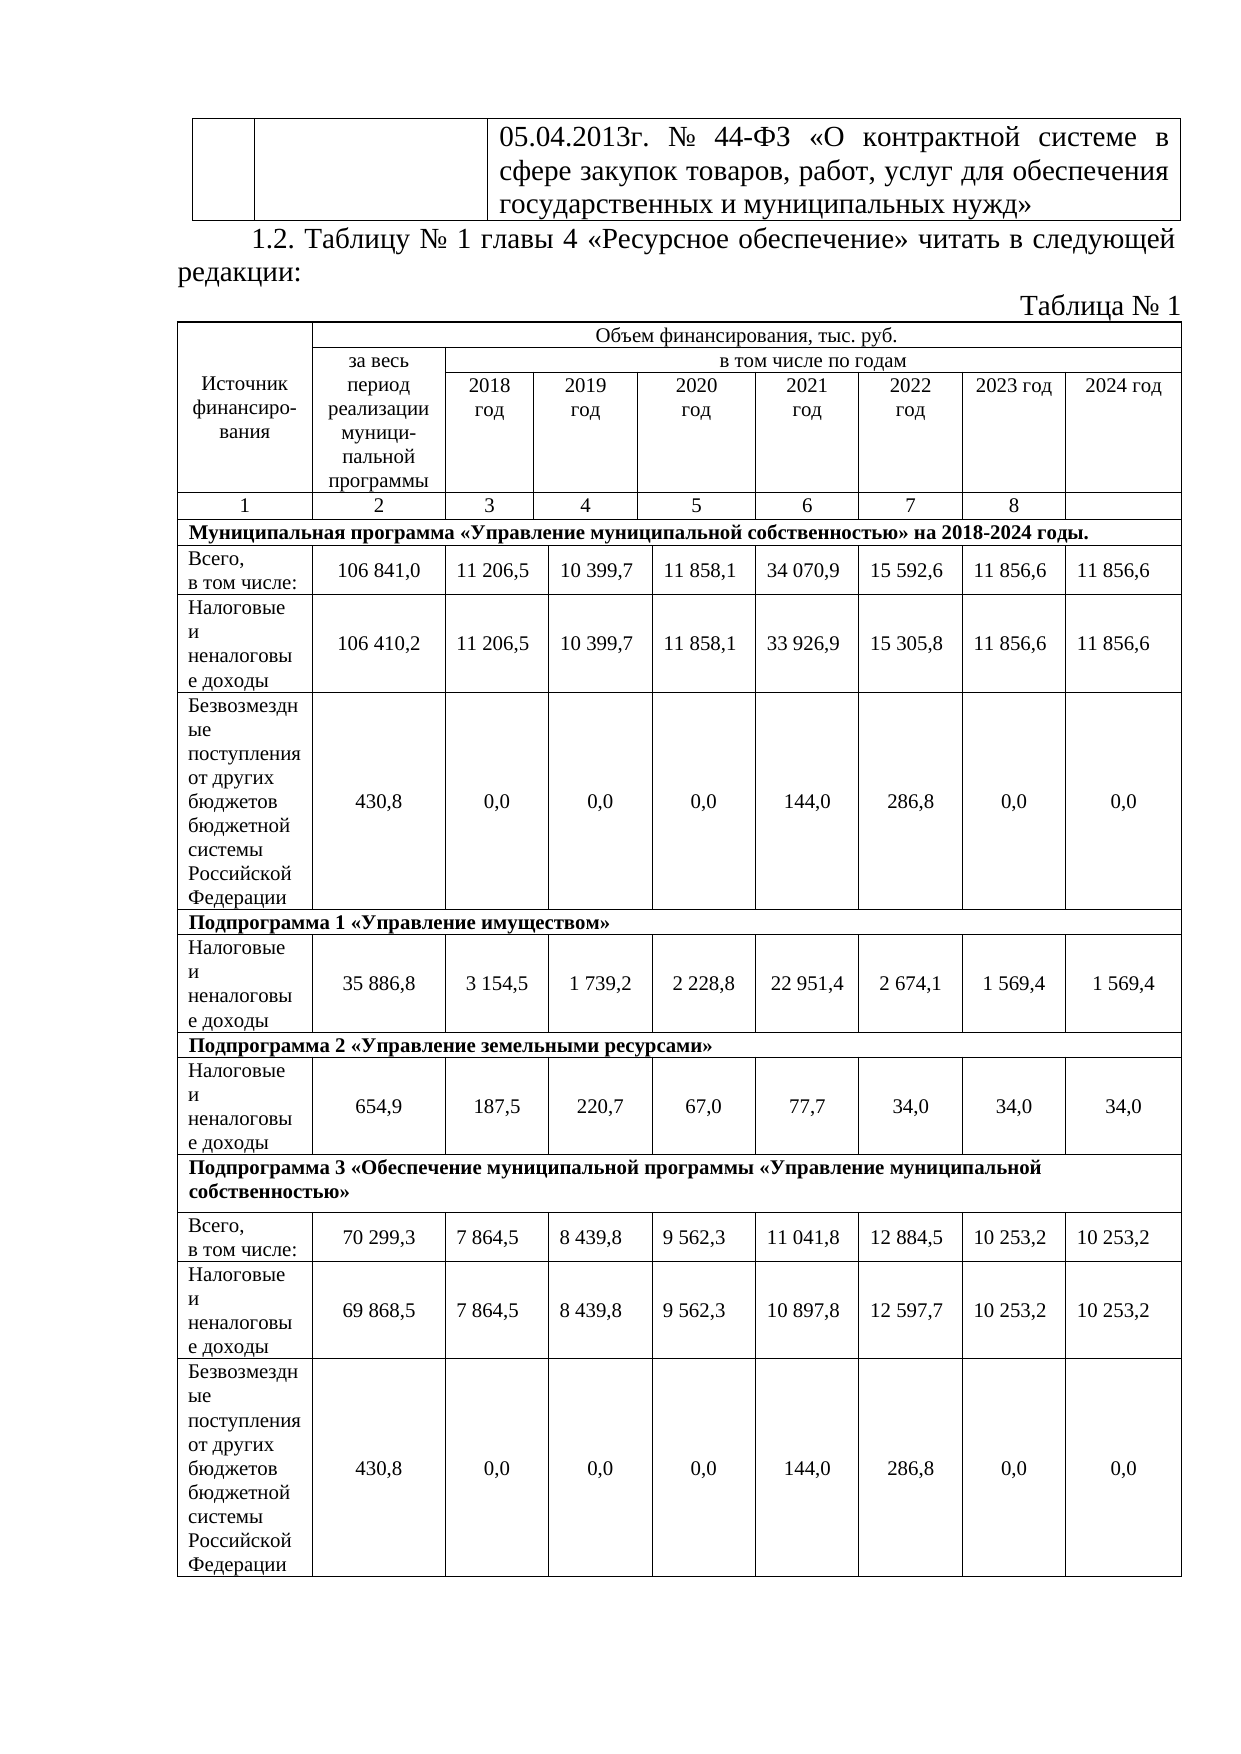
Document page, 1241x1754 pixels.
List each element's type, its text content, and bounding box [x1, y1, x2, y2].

table_cell 3 154,5 [446, 935, 548, 1032]
table_cell 0,0 [446, 693, 548, 909]
table_cell 220,7 [549, 1058, 652, 1154]
table_cell Подпрограмма 1 «Управление имуществом» [178, 910, 1181, 934]
table_cell 67,0 [653, 1058, 755, 1154]
table_cell Налоговые и неналоговые доходы [178, 1262, 312, 1358]
table_cell 11 856,6 [963, 546, 1065, 594]
table_cell 11 856,6 [1066, 546, 1181, 594]
table_cell Налоговые и неналоговые доходы [178, 1058, 312, 1154]
table_cell 70 299,3 [313, 1213, 445, 1261]
table_cell 9 562,3 [653, 1213, 755, 1261]
table_cell 0,0 [549, 693, 652, 909]
table_cell 10 253,2 [1066, 1262, 1181, 1358]
table_cell 35 886,8 [313, 935, 445, 1032]
table_cell Налоговые и неналоговые доходы [178, 595, 312, 692]
table_cell 2018 год [446, 373, 533, 492]
table_cell 11 206,5 [446, 595, 548, 692]
table_cell 8 [963, 493, 1065, 518]
table_cell 2021 год [756, 373, 858, 492]
table_cell 2 674,1 [859, 935, 962, 1032]
table_cell 2 228,8 [653, 935, 755, 1032]
table_cell Подпрограмма 2 «Управление земельными ресурсами» [178, 1033, 1181, 1057]
table_cell 2022 год [859, 373, 962, 492]
table_cell 1 569,4 [1066, 935, 1181, 1032]
table_cell 7 [859, 493, 962, 518]
table_cell 9 562,3 [653, 1262, 755, 1358]
table_cell 33 926,9 [756, 595, 858, 692]
text 1.2. Таблицу № 1 главы 4 «Ресурсное обеспечение» читать в следующей редакции: [177, 221, 1176, 288]
table_cell 1 739,2 [549, 935, 652, 1032]
table_cell 106 410,2 [313, 595, 445, 692]
table_cell 6 [756, 493, 858, 518]
table_cell 12 597,7 [859, 1262, 962, 1358]
table_cell за весь период реализации муници-пальной программы [313, 348, 445, 492]
table_cell 0,0 [446, 1359, 548, 1576]
table_cell 11 856,6 [1066, 595, 1181, 692]
table_cell 430,8 [313, 1359, 445, 1576]
table_cell 34 070,9 [756, 546, 858, 594]
table_cell 69 868,5 [313, 1262, 445, 1358]
table_cell 8 439,8 [549, 1262, 652, 1358]
table_cell 1 569,4 [963, 935, 1065, 1032]
table_cell Безвозмездные поступления от других бюджетов бюджетной системы Российской Федерации [178, 693, 312, 909]
table_cell Налоговые и неналоговые доходы [178, 935, 312, 1032]
table_cell 144,0 [756, 693, 858, 909]
table_cell 10 399,7 [549, 546, 652, 594]
table_cell 1 [178, 493, 312, 518]
table_cell 3 [446, 493, 533, 518]
table_cell Безвозмездные поступления от других бюджетов бюджетной системы Российской Федерации [178, 1359, 312, 1576]
table_cell 34,0 [963, 1058, 1065, 1154]
table_cell 22 951,4 [756, 935, 858, 1032]
table_cell 0,0 [653, 693, 755, 909]
table_cell 11 856,6 [963, 595, 1065, 692]
table_cell 5 [638, 493, 755, 518]
table_cell 0,0 [1066, 693, 1181, 909]
table_cell 0,0 [963, 693, 1065, 909]
table_cell 106 841,0 [313, 546, 445, 594]
table_cell 11 206,5 [446, 546, 548, 594]
table_cell 77,7 [756, 1058, 858, 1154]
table_cell Всего, в том числе: [178, 1213, 312, 1261]
table_cell 15 592,6 [859, 546, 962, 594]
table_cell 654,9 [313, 1058, 445, 1154]
table_cell 10 [193, 119, 254, 220]
table_cell [1066, 493, 1181, 518]
table_cell Муниципальная программа «Управление муниципальной собственностью» на 2018-2024 годы. [178, 520, 1181, 545]
table_cell 0,0 [963, 1359, 1065, 1576]
title Таблица № 1 [177, 288, 1181, 321]
table_cell 2 [313, 493, 445, 518]
table_cell 10 399,7 [549, 595, 652, 692]
table_cell Всего, в том числе: [178, 546, 312, 594]
table_cell 12 884,5 [859, 1213, 962, 1261]
table_cell 11 858,1 [653, 546, 755, 594]
table_cell 4 [534, 493, 637, 518]
table_cell 187,5 [446, 1058, 548, 1154]
table_cell 2024 год [1066, 373, 1181, 492]
table_cell 2019 год [534, 373, 637, 492]
table_header Объем финансирования, тыс. руб. [313, 323, 1181, 347]
table_cell 144,0 [756, 1359, 858, 1576]
table_cell 7 864,5 [446, 1262, 548, 1358]
table_cell 8 439,8 [549, 1213, 652, 1261]
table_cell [255, 119, 487, 220]
table_cell 15 305,8 [859, 595, 962, 692]
table_cell 10 253,2 [963, 1262, 1065, 1358]
table_cell 0,0 [549, 1359, 652, 1576]
table_cell 34,0 [1066, 1058, 1181, 1154]
table_cell 286,8 [859, 1359, 962, 1576]
table_cell 2023 год [963, 373, 1065, 492]
table_cell 11 041,8 [756, 1213, 858, 1261]
table_cell 34,0 [859, 1058, 962, 1154]
table_cell 10 897,8 [756, 1262, 858, 1358]
table_cell в том числе по годам [446, 348, 1181, 372]
table_cell 7 864,5 [446, 1213, 548, 1261]
table_cell Подпрограмма 3 «Обеспечение муниципальной программы «Управление муниципальной собственностью» [178, 1155, 1181, 1212]
table_cell 286,8 [859, 693, 962, 909]
table_cell 2020 год [638, 373, 755, 492]
table_cell 10 253,2 [963, 1213, 1065, 1261]
table_cell 430,8 [313, 693, 445, 909]
table_cell 0,0 [1066, 1359, 1181, 1576]
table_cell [488, 119, 1180, 220]
table_header Источник финансиро-вания [178, 323, 312, 492]
table_cell 10 253,2 [1066, 1213, 1181, 1261]
table_cell 11 858,1 [653, 595, 755, 692]
table_cell 0,0 [653, 1359, 755, 1576]
